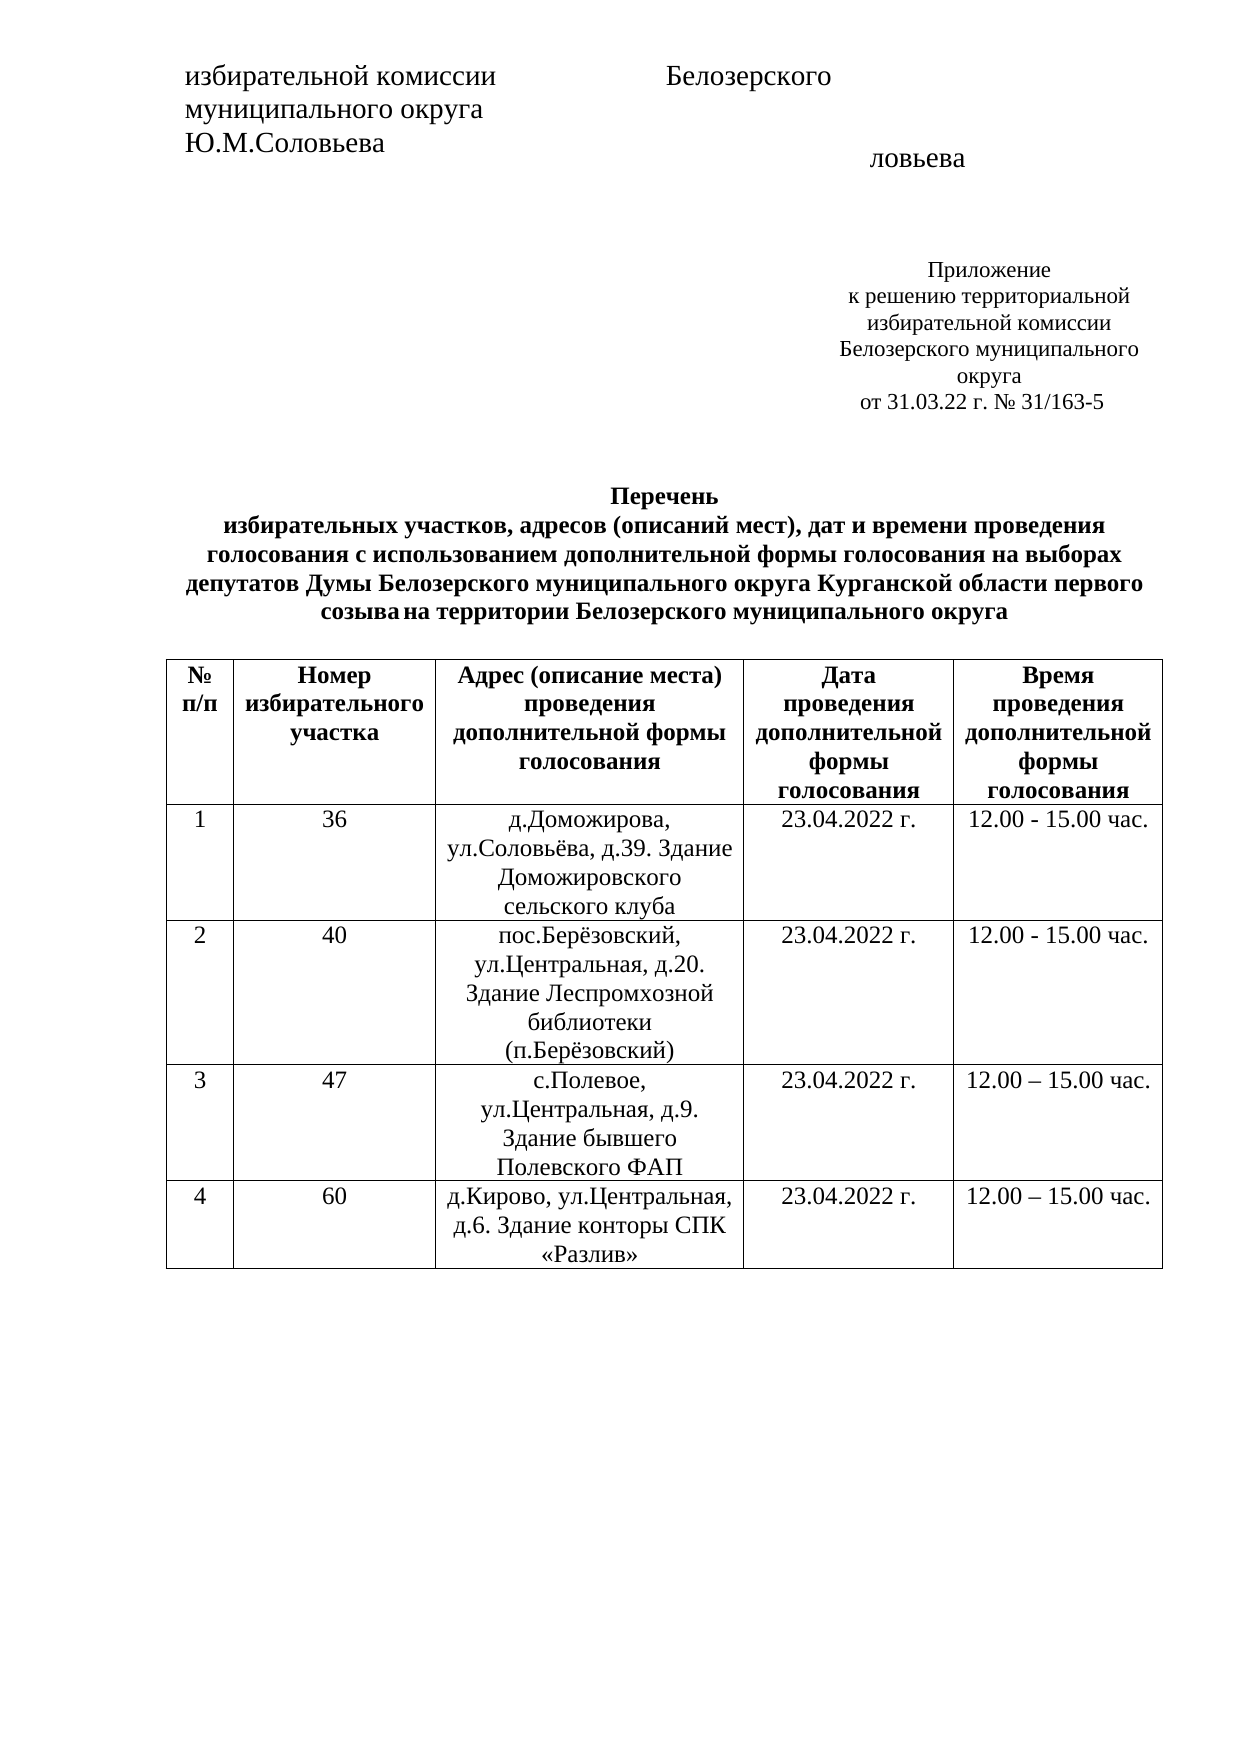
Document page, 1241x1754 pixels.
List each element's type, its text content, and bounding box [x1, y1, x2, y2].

table_header Время проведения дополнительной формы голосования [954, 660, 1162, 803]
table_cell 12.00 – 15.00 час. [954, 1065, 1162, 1180]
table_cell 23.04.2022 г. [744, 921, 953, 1064]
table_header № п/п [167, 660, 233, 803]
table_cell 1 [167, 805, 233, 919]
table_header Адрес (описание места) проведения дополнительной формы голосования [436, 660, 743, 803]
table_header Дата проведения дополнительной формы голосования [744, 660, 953, 803]
table_cell д.Доможирова, ул.Соловьёва, д.39. Здание Доможировского сельского клуба [436, 805, 743, 919]
text от 31.03.22 г. № 31/163-5 [812, 388, 1152, 414]
table_cell 4 [167, 1181, 233, 1268]
table_cell 12.00 - 15.00 час. [954, 805, 1162, 919]
table_cell 60 [234, 1181, 435, 1268]
text избирательной комиссии [827, 309, 1152, 335]
text избирательных участков, адресов (описаний мест), дат и времени проведения голосования с использованием дополнительной формы голосования на выборах депутатов Думы Белозерского муниципального округа Курганской области первого созыва на территории Белозерского муниципального округа [177, 510, 1152, 625]
table_header Номер избирательного участка [234, 660, 435, 803]
table_cell 36 [234, 805, 435, 919]
table_cell 3 [167, 1065, 233, 1180]
table_cell 23.04.2022 г. [744, 1065, 953, 1180]
table_cell 23.04.2022 г. [744, 1181, 953, 1268]
table_cell пос.Берёзовский, ул.Центральная, д.20. Здание Леспромхозной библиотеки (п.Берёзовский) [436, 921, 743, 1064]
text Перечень [177, 481, 1152, 510]
table_cell д.Кирово, ул.Центральная, д.6. Здание конторы СПК «Разлив» [436, 1181, 743, 1268]
table_cell 23.04.2022 г. [744, 805, 953, 919]
text к решению территориальной [827, 283, 1152, 309]
table_cell 40 [234, 921, 435, 1064]
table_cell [177, 58, 862, 179]
table_cell Ю.М.Соловьева [862, 58, 1152, 179]
table_cell с.Полевое, ул.Центральная, д.9. Здание бывшего Полевского ФАП [436, 1065, 743, 1180]
text Приложение [827, 256, 1152, 283]
table_cell 2 [167, 921, 233, 1064]
table_cell 12.00 – 15.00 час. [954, 1181, 1162, 1268]
text Белозерского муниципального округа [827, 335, 1152, 388]
table_cell 12.00 - 15.00 час. [954, 921, 1162, 1064]
table_cell 47 [234, 1065, 435, 1180]
